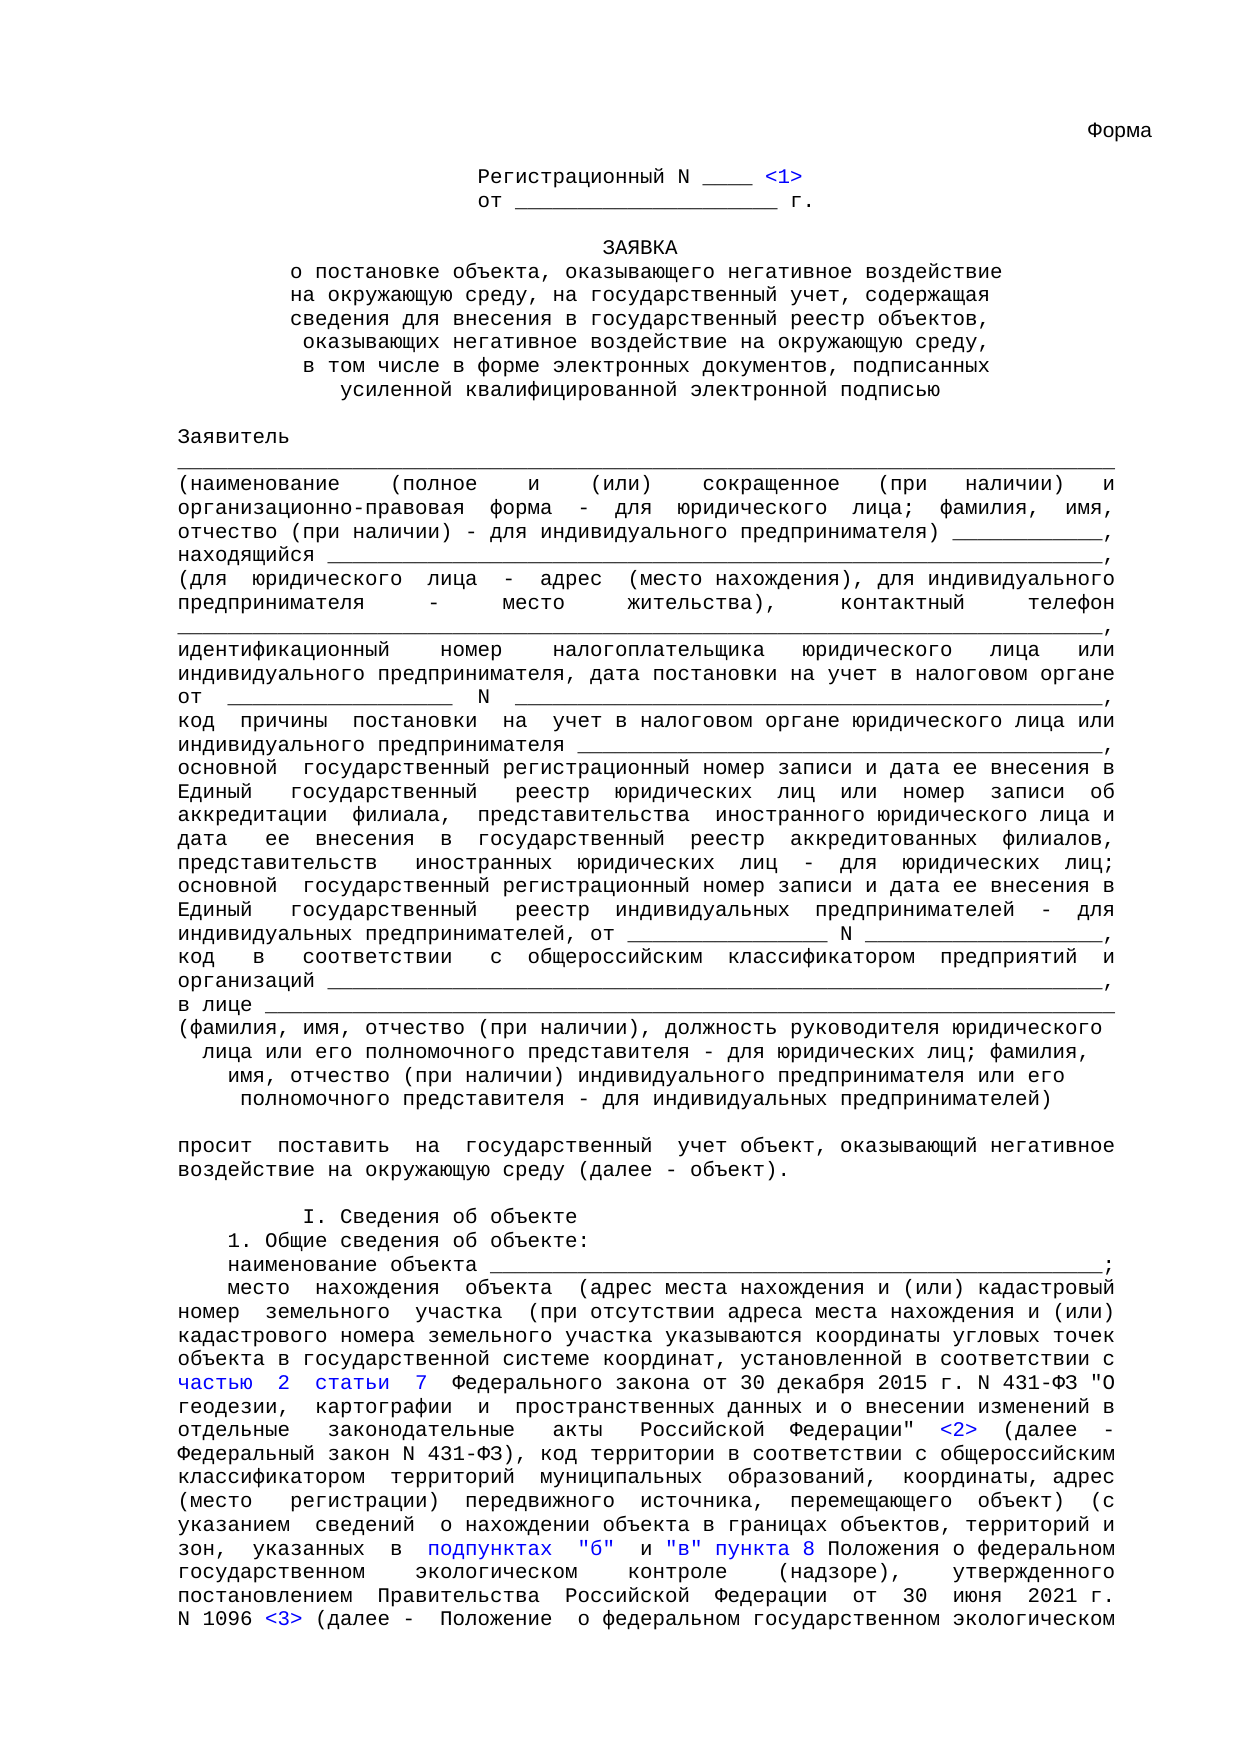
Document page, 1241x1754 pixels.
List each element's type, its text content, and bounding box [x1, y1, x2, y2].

text основной государственный регистрационный номер записи и дата ее внесения в [177, 875, 1152, 899]
text ЗАЯВКА [177, 237, 1152, 261]
text в том числе в форме электронных документов, подписанных [177, 355, 1152, 379]
text Единый государственный реестр юридических лиц или номер записи об [177, 781, 1152, 804]
text на окружающую среду, на государственный учет, содержащая [177, 284, 1152, 308]
text __________________________________________________________________________, [177, 615, 1152, 639]
text оказывающих негативное воздействие на окружающую среду, [177, 332, 1152, 355]
text идентификационный номер налогоплательщика юридического лица или [177, 639, 1152, 663]
text индивидуальных предпринимателей, от ________________ N ___________________, [177, 923, 1152, 946]
text государственном экологическом контроле (надзоре), утвержденного [177, 1561, 1152, 1585]
text частью 2 статьи 7 Федерального закона от 30 декабря 2015 г. N 431-ФЗ "О [177, 1372, 1152, 1396]
text основной государственный регистрационный номер записи и дата ее внесения в [177, 757, 1152, 781]
text аккредитации филиала, представительства иностранного юридического лица и [177, 804, 1152, 828]
text объекта в государственной системе координат, установленной в соответствии с [177, 1348, 1152, 1372]
text кадастрового номера земельного участка указываются координаты угловых точек [177, 1325, 1152, 1348]
text Форма [177, 118, 1152, 142]
text (для юридического лица - адрес (место нахождения), для индивидуального [177, 568, 1152, 592]
text код в соответствии с общероссийским классификатором предприятий и [177, 946, 1152, 970]
text воздействие на окружающую среду (далее - объект). [177, 1159, 1152, 1183]
text имя, отчество (при наличии) индивидуального предпринимателя или его [177, 1064, 1152, 1088]
text постановлением Правительства Российской Федерации от 30 июня 2021 г. [177, 1585, 1152, 1608]
text предпринимателя - место жительства), контактный телефон [177, 592, 1152, 615]
text место нахождения объекта (адрес места нахождения и (или) кадастровый [177, 1277, 1152, 1301]
text полномочного представителя - для индивидуальных предпринимателей) [177, 1088, 1152, 1112]
text сведения для внесения в государственный реестр объектов, [177, 308, 1152, 332]
text классификатором территорий муниципальных образований, координаты, адрес [177, 1467, 1152, 1490]
text индивидуального предпринимателя, дата постановки на учет в налоговом органе [177, 663, 1152, 686]
text в лице ____________________________________________________________________ [177, 994, 1152, 1017]
text зон, указанных в подпунктах "б" и "в" пункта 8 Положения о федеральном [177, 1537, 1152, 1561]
text N 1096 <3> (далее - Положение о федеральном государственном экологическом [177, 1608, 1152, 1632]
text организаций ______________________________________________________________, [177, 970, 1152, 994]
text (наименование (полное и (или) сокращенное (при наличии) и [177, 473, 1152, 497]
text Федеральный закон N 431-ФЗ), код территории в соответствии с общероссийским [177, 1443, 1152, 1467]
text (место регистрации) передвижного источника, перемещающего объект) (с [177, 1490, 1152, 1514]
text организационно-правовая форма - для юридического лица; фамилия, имя, [177, 497, 1152, 521]
text номер земельного участка (при отсутствии адреса места нахождения и (или) [177, 1301, 1152, 1325]
text указанием сведений о нахождении объекта в границах объектов, территорий и [177, 1514, 1152, 1537]
text просит поставить на государственный учет объект, оказывающий негативное [177, 1136, 1152, 1159]
text (фамилия, имя, отчество (при наличии), должность руководителя юридического [177, 1017, 1152, 1041]
text индивидуального предпринимателя __________________________________________, [177, 733, 1152, 757]
text 1. Общие сведения об объекте: [177, 1230, 1152, 1254]
text находящийся ______________________________________________________________, [177, 544, 1152, 568]
text дата ее внесения в государственный реестр аккредитованных филиалов, [177, 828, 1152, 852]
text о постановке объекта, оказывающего негативное воздействие [177, 261, 1152, 284]
text отдельные законодательные акты Российской Федерации" <2> (далее - [177, 1419, 1152, 1443]
text лица или его полномочного представителя - для юридических лиц; фамилия, [177, 1041, 1152, 1064]
text I. Сведения об объекте [177, 1206, 1152, 1230]
text геодезии, картографии и пространственных данных и о внесении изменений в [177, 1396, 1152, 1419]
text наименование объекта _________________________________________________; [177, 1254, 1152, 1277]
text Заявитель [177, 426, 1152, 450]
text представительств иностранных юридических лиц - для юридических лиц; [177, 852, 1152, 875]
text Единый государственный реестр индивидуальных предпринимателей - для [177, 899, 1152, 923]
text ___________________________________________________________________________ [177, 450, 1152, 473]
text усиленной квалифицированной электронной подписью [177, 379, 1152, 402]
text Регистрационный N ____ <1> [177, 166, 1152, 190]
text от _____________________ г. [177, 190, 1152, 213]
text отчество (при наличии) - для индивидуального предпринимателя) ____________, [177, 521, 1152, 544]
text код причины постановки на учет в налоговом органе юридического лица или [177, 710, 1152, 733]
text от __________________ N _______________________________________________, [177, 686, 1152, 710]
